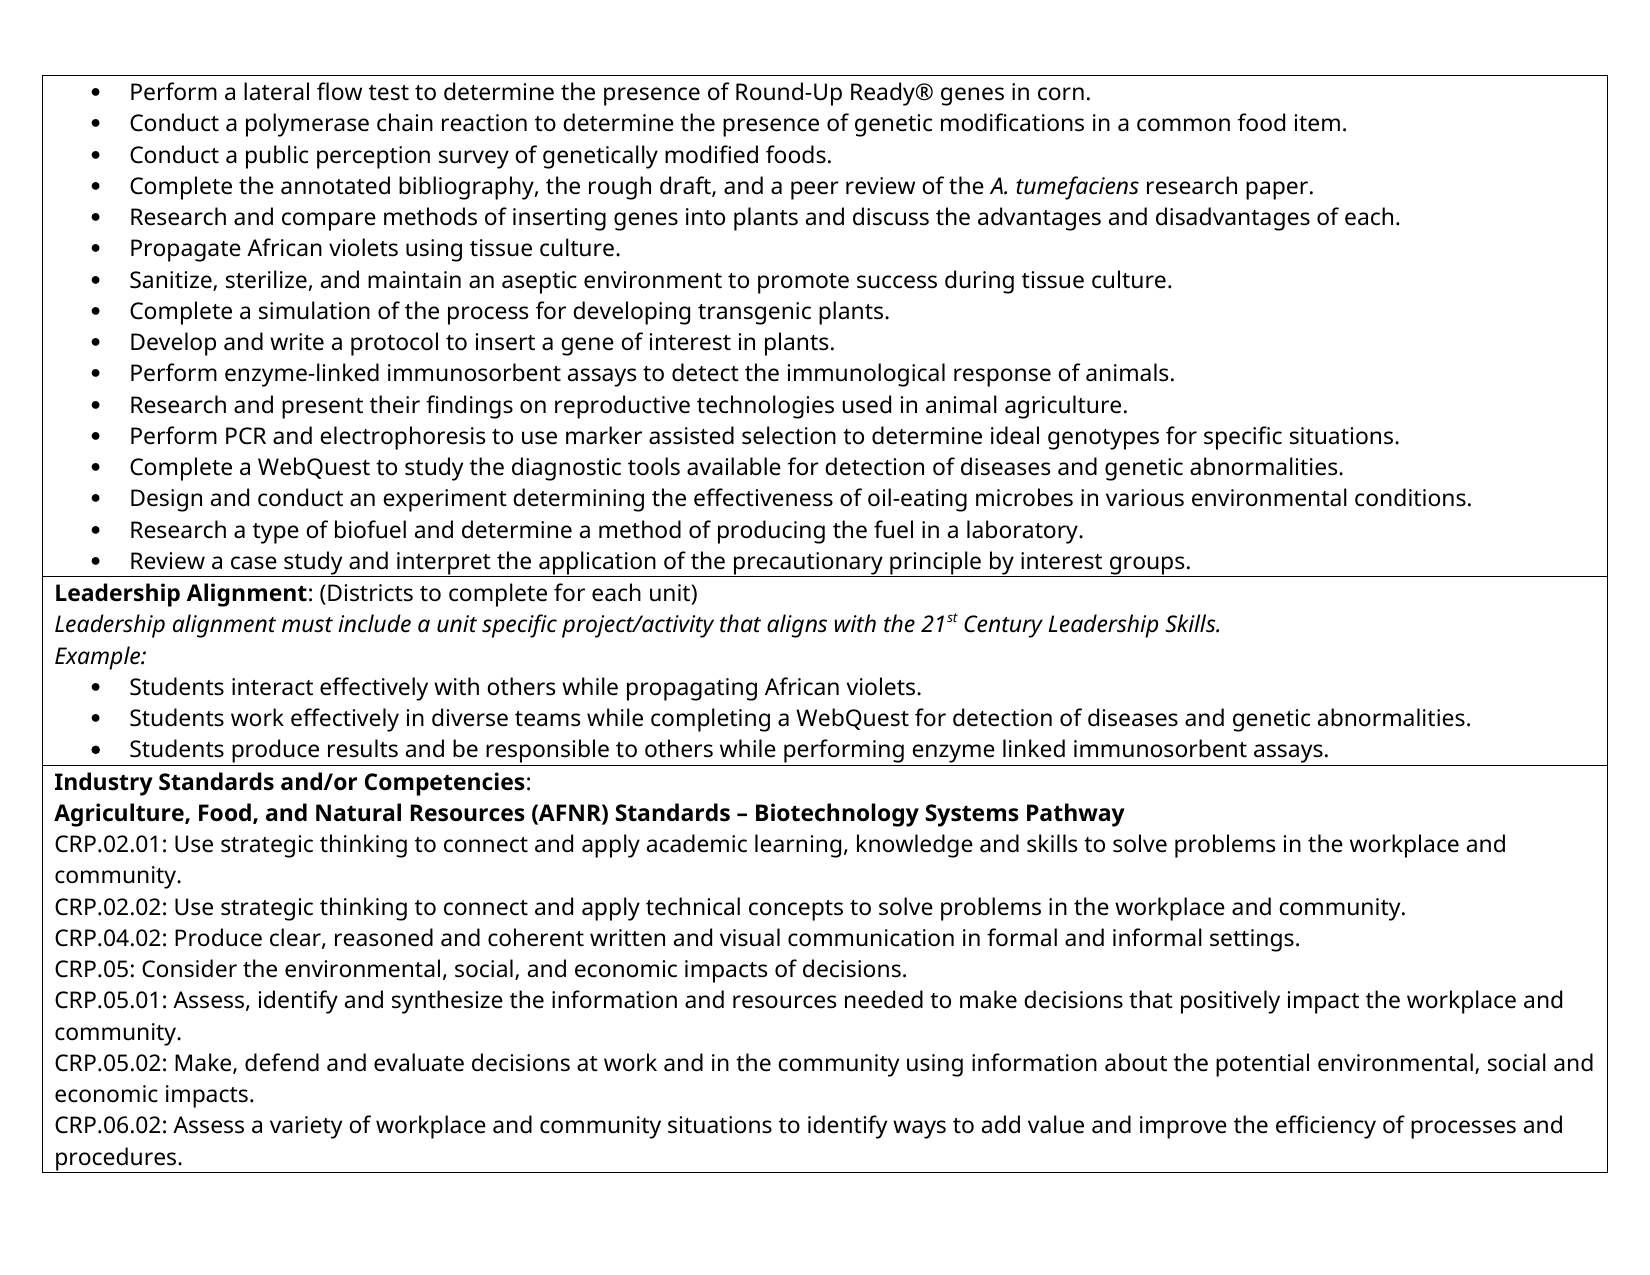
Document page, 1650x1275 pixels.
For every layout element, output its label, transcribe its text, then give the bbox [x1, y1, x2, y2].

table_cell Leadership Alignment: (Districts to complete for each unit) Leadership alignment must include a unit specific project/activity that aligns with the 21st Century Leadership Skills. Example: Students interact effectively with others while propagating African violets. Students work effectively in diverse teams while completing a WebQuest for detection of diseases and genetic abnormalities. Students produce results and be responsible to others while performing enzyme linked immunosorbent assays. [43, 577, 1607, 764]
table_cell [43, 76, 1607, 576]
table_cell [43, 766, 1607, 1172]
